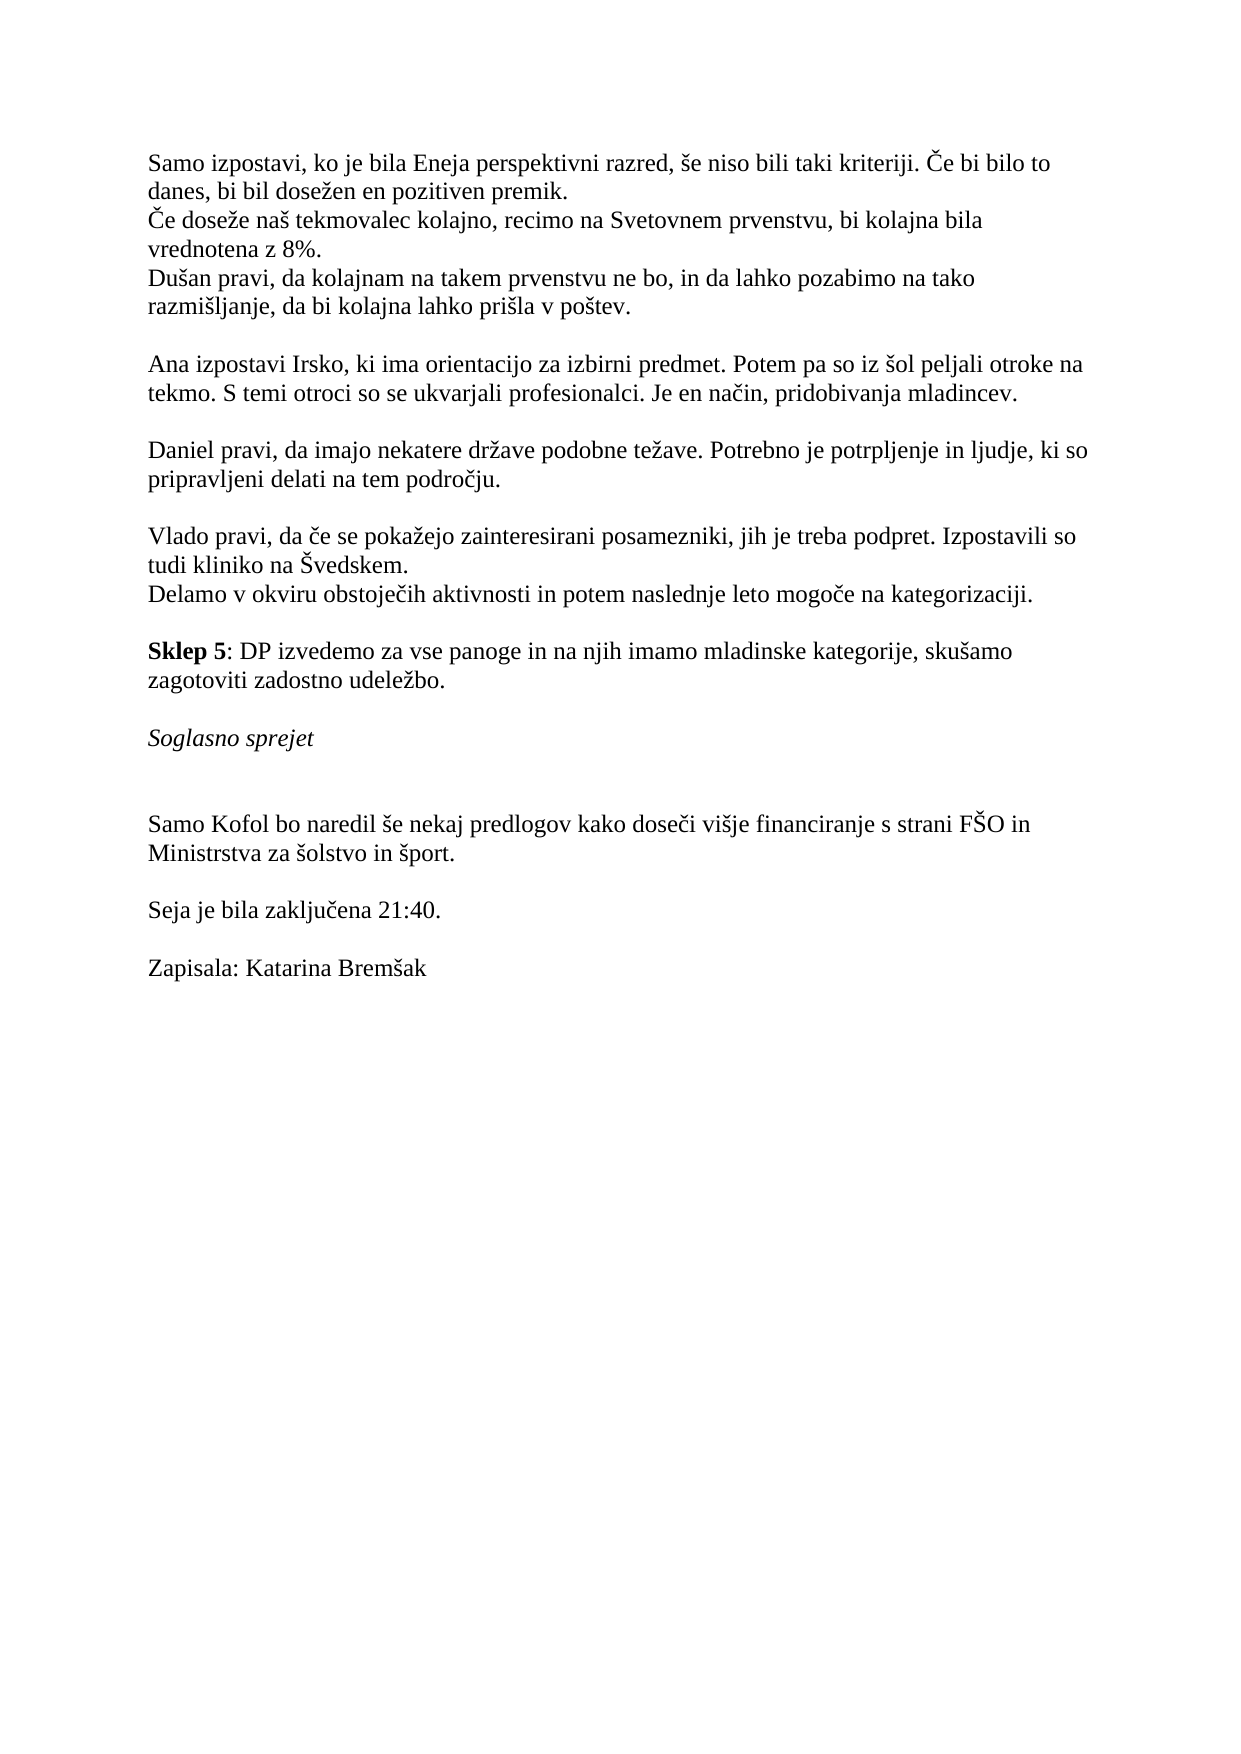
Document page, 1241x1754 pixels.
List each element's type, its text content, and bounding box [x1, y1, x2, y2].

text Dušan pravi, da kolajnam na takem prvenstvu ne bo, in da lahko pozabimo na tako razmišljanje, da bi kolajna lahko prišla v poštev. [148, 263, 1093, 320]
text Soglasno sprejet [148, 723, 1093, 751]
text Seja je bila zaključena 21:40. [148, 895, 1093, 924]
text Če doseže naš tekmovalec kolajno, recimo na Svetovnem prvenstvu, bi kolajna bila vrednotena z 8%. [148, 205, 1093, 263]
text Zapisala: Katarina Bremšak [148, 953, 1093, 981]
text Samo izpostavi, ko je bila Eneja perspektivni razred, še niso bili taki kriteriji. Če bi bilo to danes, bi bil dosežen en pozitiven premik. [148, 148, 1093, 205]
text Ana izpostavi Irsko, ki ima orientacijo za izbirni predmet. Potem pa so iz šol peljali otroke na tekmo. S temi otroci so se ukvarjali profesionalci. Je en način, pridobivanja mladincev. [148, 349, 1093, 406]
text Samo Kofol bo naredil še nekaj predlogov kako doseči višje financiranje s strani FŠO in Ministrstva za šolstvo in šport. [148, 809, 1093, 866]
text Sklep 5: DP izvedemo za vse panoge in na njih imamo mladinske kategorije, skušamo zagotoviti zadostno udeležbo. [148, 636, 1093, 694]
text Daniel pravi, da imajo nekatere države podobne težave. Potrebno je potrpljenje in ljudje, ki so pripravljeni delati na tem področju. [148, 435, 1093, 493]
text Vlado pravi, da če se pokažejo zainteresirani posamezniki, jih je treba podpret. Izpostavili so tudi kliniko na Švedskem. [148, 521, 1093, 579]
text Delamo v okviru obstoječih aktivnosti in potem naslednje leto mogoče na kategorizaciji. [148, 579, 1093, 608]
